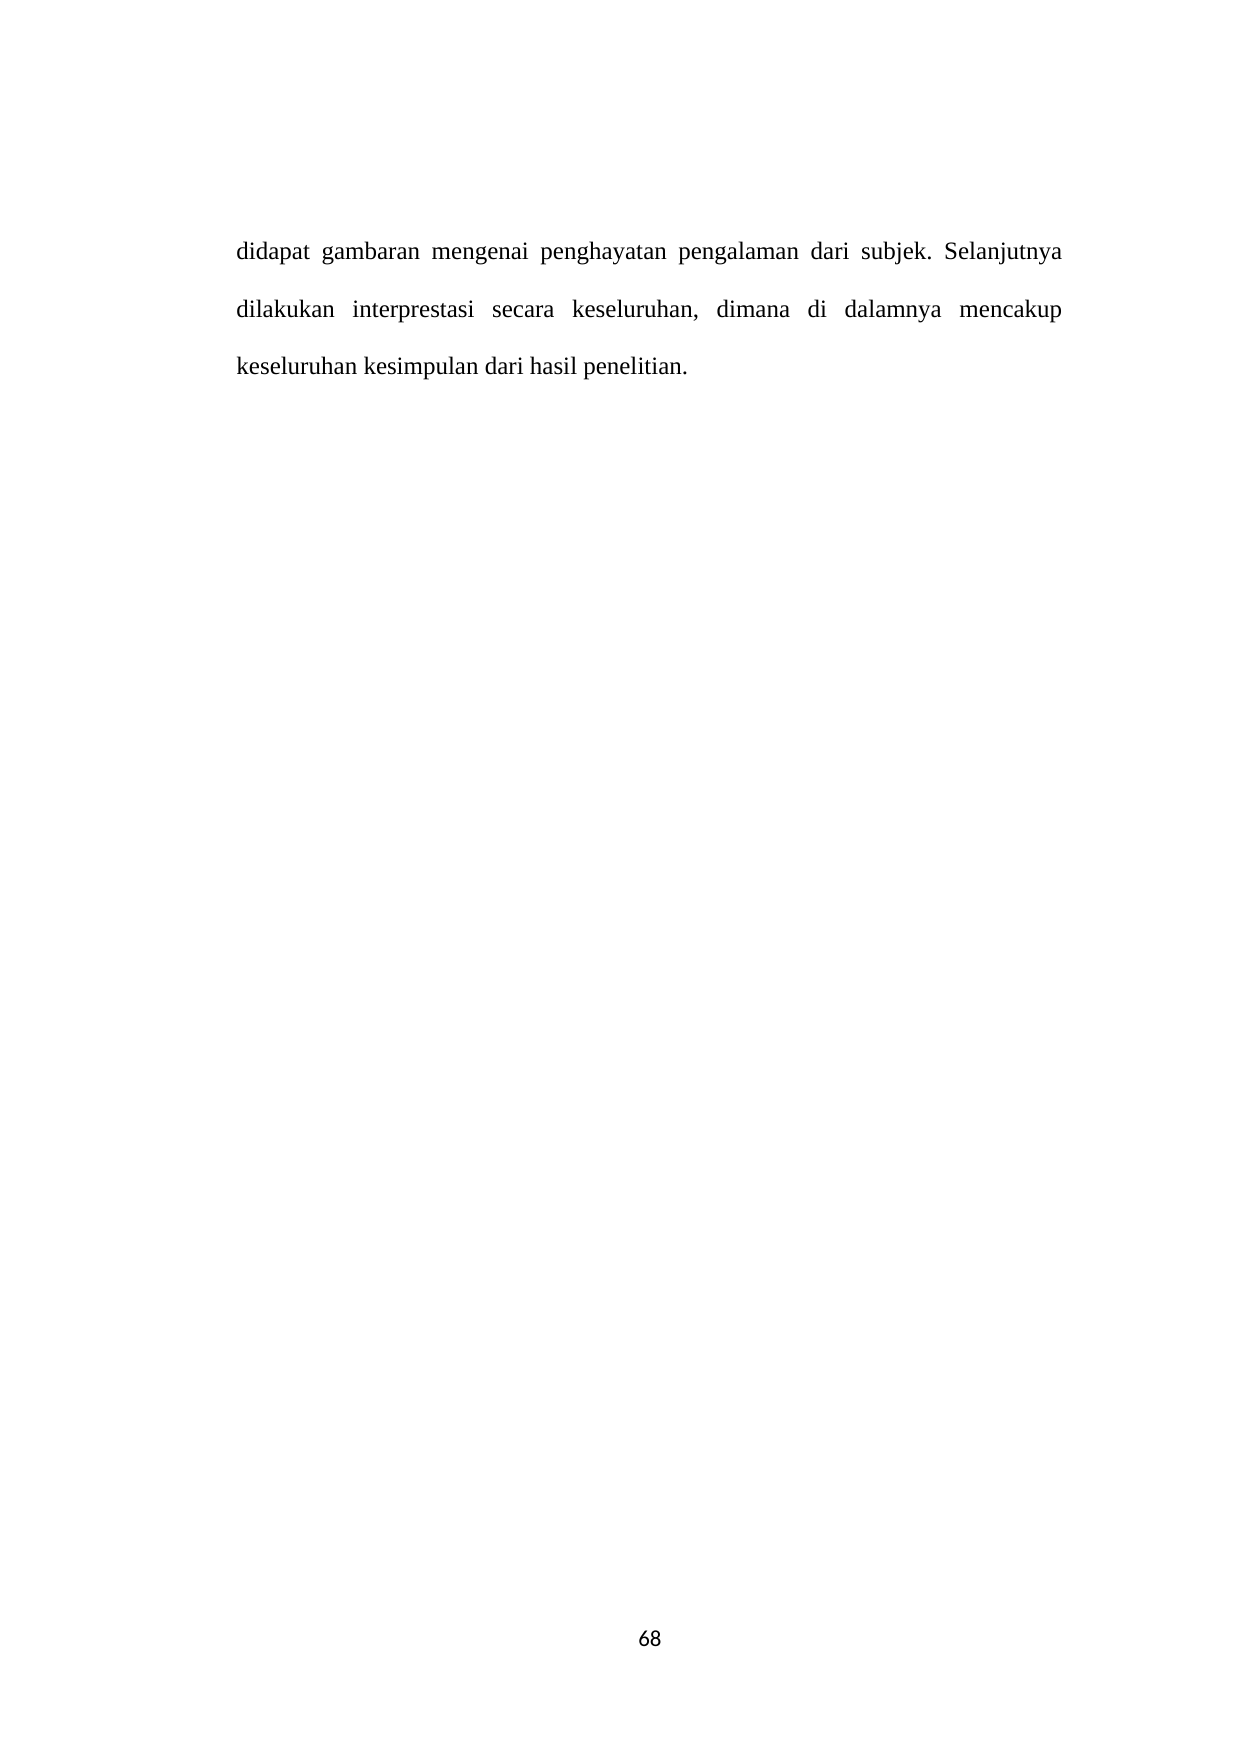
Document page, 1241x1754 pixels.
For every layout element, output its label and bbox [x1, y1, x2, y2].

text [236, 236, 1063, 380]
